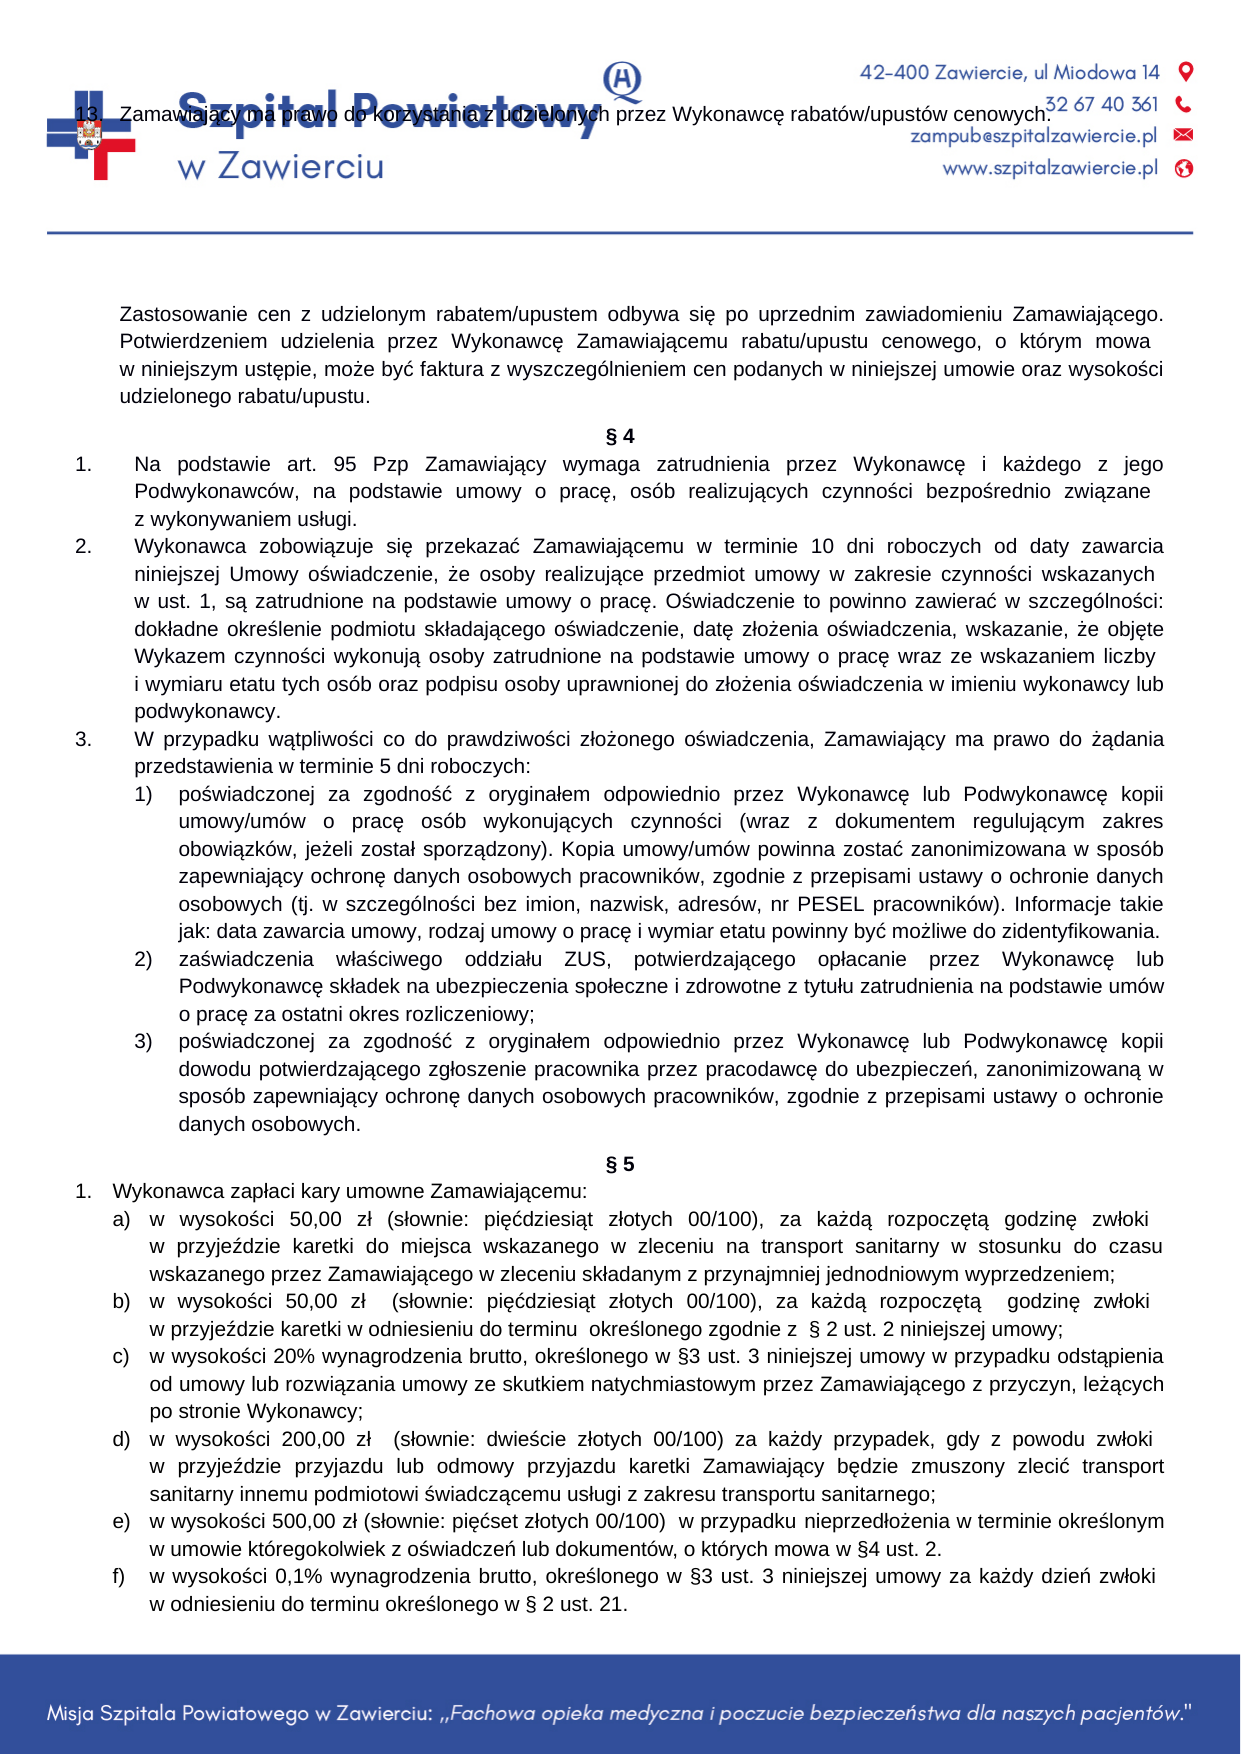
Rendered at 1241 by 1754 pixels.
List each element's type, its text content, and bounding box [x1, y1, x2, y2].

list zaświadczenia właściwego oddziału ZUS, potwierdzającego opłacanie przez Wykonawcę lub Podwykonawcę składek na ubezpieczenia społeczne i zdrowotne z tytułu zatrudnienia na podstawie umów o pracę za ostatni okres rozliczeniowy; [134, 947, 1165, 1026]
list w wysokości 0,1% wynagrodzenia brutto, określonego w §3 ust. 3 niniejszej umowy za każdy dzień zwłoki w odniesieniu do terminu określonego w § 2 ust. 21. [112, 1564, 1165, 1616]
list w wysokości 20% wynagrodzenia brutto, określonego w §3 ust. 3 niniejszej umowy w przypadku odstąpienia od umowy lub rozwiązania umowy ze skutkiem natychmiastowym przez Zamawiającego z przyczyn, leżących po stronie Wykonawcy; [112, 1344, 1165, 1423]
list w wysokości 200,00 zł (słownie: dwieście złotych 00/100) za każdy przypadek, gdy z powodu zwłoki w przyjeździe przyjazdu lub odmowy przyjazdu karetki Zamawiający będzie zmuszony zlecić transport sanitarny innemu podmiotowi świadczącemu usługi z zakresu transportu sanitarnego; [112, 1427, 1165, 1506]
list poświadczonej za zgodność z oryginałem odpowiednio przez Wykonawcę lub Podwykonawcę kopii dowodu potwierdzającego zgłoszenie pracownika przez pracodawcę do ubezpieczeń, zanonimizowaną w sposób zapewniający ochronę danych osobowych pracowników, zgodnie z przepisami ustawy o ochronie danych osobowych. [134, 1029, 1165, 1136]
text § 5 [75, 1152, 1165, 1176]
list w wysokości 50,00 zł (słownie: pięćdziesiąt złotych 00/100), za każdą rozpoczętą godzinę zwłoki w przyjeździe karetki do miejsca wskazanego w zleceniu na transport sanitarny w stosunku do czasu wskazanego przez Zamawiającego w zleceniu składanym z przynajmniej jednodniowym wyprzedzeniem; [112, 1207, 1165, 1286]
list W przypadku wątpliwości co do prawdziwości złożonego oświadczenia, Zamawiający ma prawo do żądania przedstawienia w terminie 5 dni roboczych: [75, 727, 1165, 778]
list Zamawiający ma prawo do korzystania z udzielonych przez Wykonawcę rabatów/upustów cenowych. [75, 102, 1165, 126]
picture [0, 0, 1241, 1754]
text Zastosowanie cen z udzielonym rabatem/upustem odbywa się po uprzednim zawiadomieniu Zamawiającego. Potwierdzeniem udzielenia przez Wykonawcę Zamawiającemu rabatu/upustu cenowego, o którym mowa w niniejszym ustępie, może być faktura z wyszczególnieniem cen podanych w niniejszej umowie oraz wysokości udzielonego rabatu/upustu. [119, 302, 1165, 408]
list Wykonawca zapłaci kary umowne Zamawiającemu: [75, 1179, 1165, 1203]
list Wykonawca zobowiązuje się przekazać Zamawiającemu w terminie 10 dni roboczych od daty zawarcia niniejszej Umowy oświadczenie, że osoby realizujące przedmiot umowy w zakresie czynności wskazanych w ust. 1, są zatrudnione na podstawie umowy o pracę. Oświadczenie to powinno zawierać w szczególności: dokładne określenie podmiotu składającego oświadczenie, datę złożenia oświadczenia, wskazanie, że objęte Wykazem czynności wykonują osoby zatrudnione na podstawie umowy o pracę wraz ze wskazaniem liczby i wymiaru etatu tych osób oraz podpisu osoby uprawnionej do złożenia oświadczenia w imieniu wykonawcy lub podwykonawcy. [75, 534, 1165, 723]
list poświadczonej za zgodność z oryginałem odpowiednio przez Wykonawcę lub Podwykonawcę kopii umowy/umów o pracę osób wykonujących czynności (wraz z dokumentem regulującym zakres obowiązków, jeżeli został sporządzony). Kopia umowy/umów powinna zostać zanonimizowana w sposób zapewniający ochronę danych osobowych pracowników, zgodnie z przepisami ustawy o ochronie danych osobowych (tj. w szczególności bez imion, nazwisk, adresów, nr PESEL pracowników). Informacje takie jak: data zawarcia umowy, rodzaj umowy o pracę i wymiar etatu powinny być możliwe do zidentyfikowania. [134, 782, 1165, 943]
list w wysokości 50,00 zł (słownie: pięćdziesiąt złotych 00/100), za każdą rozpoczętą godzinę zwłoki w przyjeździe karetki w odniesieniu do terminu określonego zgodnie z § 2 ust. 2 niniejszej umowy; [112, 1289, 1165, 1341]
text § 4 [75, 424, 1165, 448]
list w wysokości 500,00 zł (słownie: pięćset złotych 00/100) w przypadku nieprzedłożenia w terminie określonym w umowie któregokolwiek z oświadczeń lub dokumentów, o których mowa w §4 ust. 2. [112, 1509, 1165, 1561]
list Na podstawie art. 95 Pzp Zamawiający wymaga zatrudnienia przez Wykonawcę i każdego z jego Podwykonawców, na podstawie umowy o pracę, osób realizujących czynności bezpośrednio związane z wykonywaniem usługi. [75, 452, 1165, 531]
